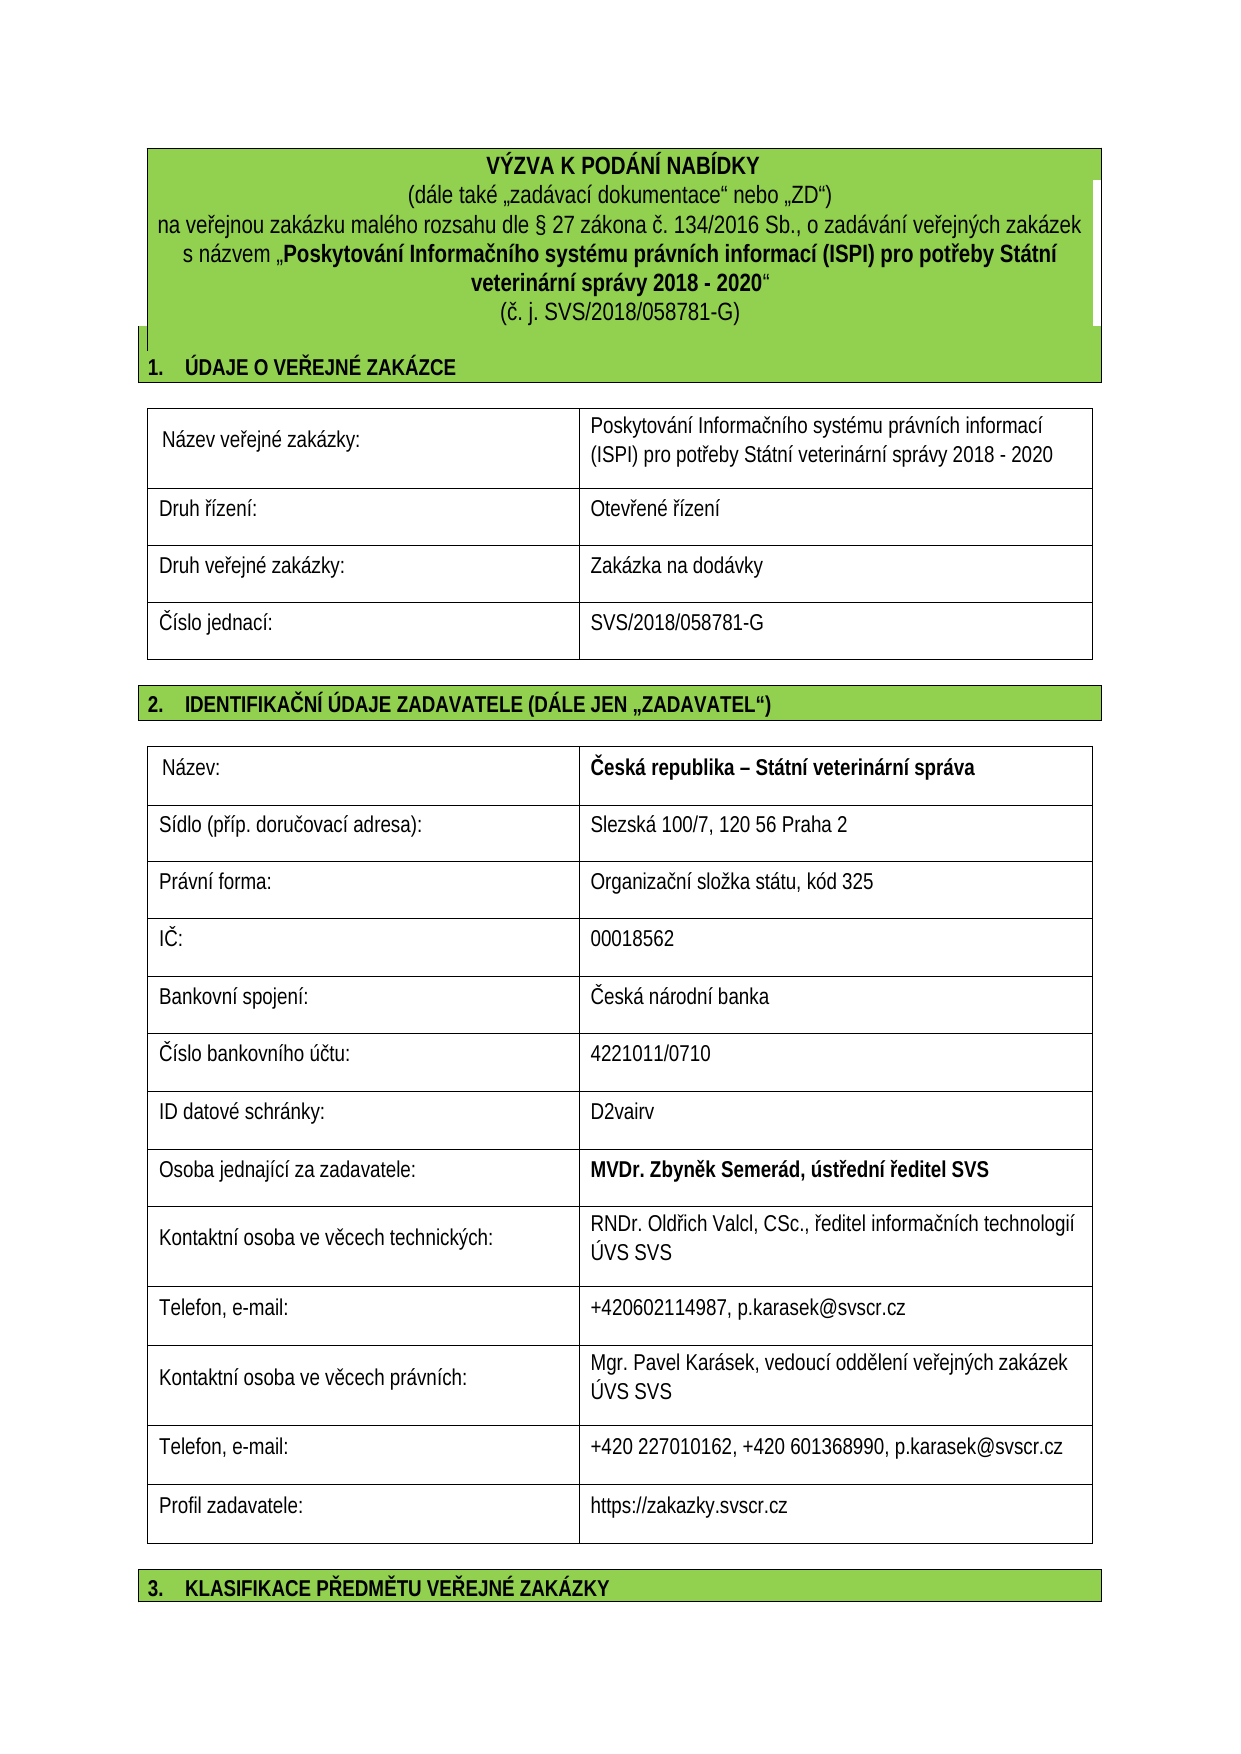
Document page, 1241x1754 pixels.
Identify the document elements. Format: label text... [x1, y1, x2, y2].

table_cell Česká národní banka [580, 977, 1092, 1033]
table_cell Číslo bankovního účtu: [148, 1034, 579, 1091]
table_cell Druh řízení: [148, 489, 579, 545]
table_cell +420 227010162, +420 601368990, p.karasek@svscr.cz [580, 1426, 1092, 1484]
subtitle (dále také „zadávací dokumentace“ nebo „ZD“) [148, 180, 1093, 209]
table_header Poskytování Informačního systému právních informací (ISPI) pro potřeby Státní veterinární správy 2018 - 2020 [580, 409, 1092, 488]
list Klasifikace předmětu veřejné zakázky [139, 1570, 1101, 1601]
table_cell SVS/2018/058781-G [580, 603, 1092, 659]
table_cell D2vairv [580, 1092, 1092, 1149]
list Identifikační údaje ZADAVATELE (dále jen „zadavatel“) [139, 686, 1101, 720]
table_cell Právní forma: [148, 862, 579, 918]
subtitle s názvem „Poskytování Informačního systému právních informací (ISPI) pro potřeby Státní veterinární správy 2018 - 2020“ [148, 238, 1093, 297]
table_cell https://zakazky.svscr.cz [580, 1485, 1092, 1543]
table_cell Otevřené řízení [580, 489, 1092, 545]
table_cell 00018562 [580, 919, 1092, 976]
table_cell 4221011/0710 [580, 1034, 1092, 1091]
table_cell ID datové schránky: [148, 1092, 579, 1149]
table_cell Druh veřejné zakázky: [148, 546, 579, 602]
table_cell Sídlo (příp. doručovací adresa): [148, 806, 579, 861]
table_cell Zakázka na dodávky [580, 546, 1092, 602]
table_cell MVDr. Zbyněk Semerád, ústřední ředitel SVS [580, 1150, 1092, 1206]
table_cell Telefon, e-mail: [148, 1287, 579, 1345]
table_cell Slezská 100/7, 120 56 Praha 2 [580, 806, 1092, 861]
table_header Název: [148, 747, 579, 804]
table_cell IČ: [148, 919, 579, 976]
subtitle na veřejnou zakázku malého rozsahu dle § 27 zákona č. 134/2016 Sb., o zadávání veřejných zakázek [148, 209, 1093, 238]
table_header Název veřejné zakázky: [148, 409, 579, 488]
table_cell Osoba jednající za zadavatele: [148, 1150, 579, 1206]
table_cell RNDr. Oldřich Valcl, CSc., ředitel informačních technologií ÚVS SVS [580, 1207, 1092, 1286]
table_cell Mgr. Pavel Karásek, vedoucí oddělení veřejných zakázek ÚVS SVS [580, 1346, 1092, 1425]
table_cell Organizační složka státu, kód 325 [580, 862, 1092, 918]
subtitle VÝZVA K PODÁNÍ NABÍDKY [148, 149, 1101, 180]
table_cell Bankovní spojení: [148, 977, 579, 1033]
table_cell Telefon, e-mail: [148, 1426, 579, 1484]
list úDAJE O VEŘEJNÉ ZAKÁZCE [139, 348, 1101, 382]
table_cell Kontaktní osoba ve věcech technických: [148, 1207, 579, 1286]
subtitle (č. j. SVS/2018/058781-G) [148, 297, 1093, 326]
table_cell Profil zadavatele: [148, 1485, 579, 1543]
table_cell Kontaktní osoba ve věcech právních: [148, 1346, 579, 1425]
table_header Česká republika – Státní veterinární správa [580, 747, 1092, 804]
table_cell Číslo jednací: [148, 603, 579, 659]
table_cell +420602114987, p.karasek@svscr.cz [580, 1287, 1092, 1345]
